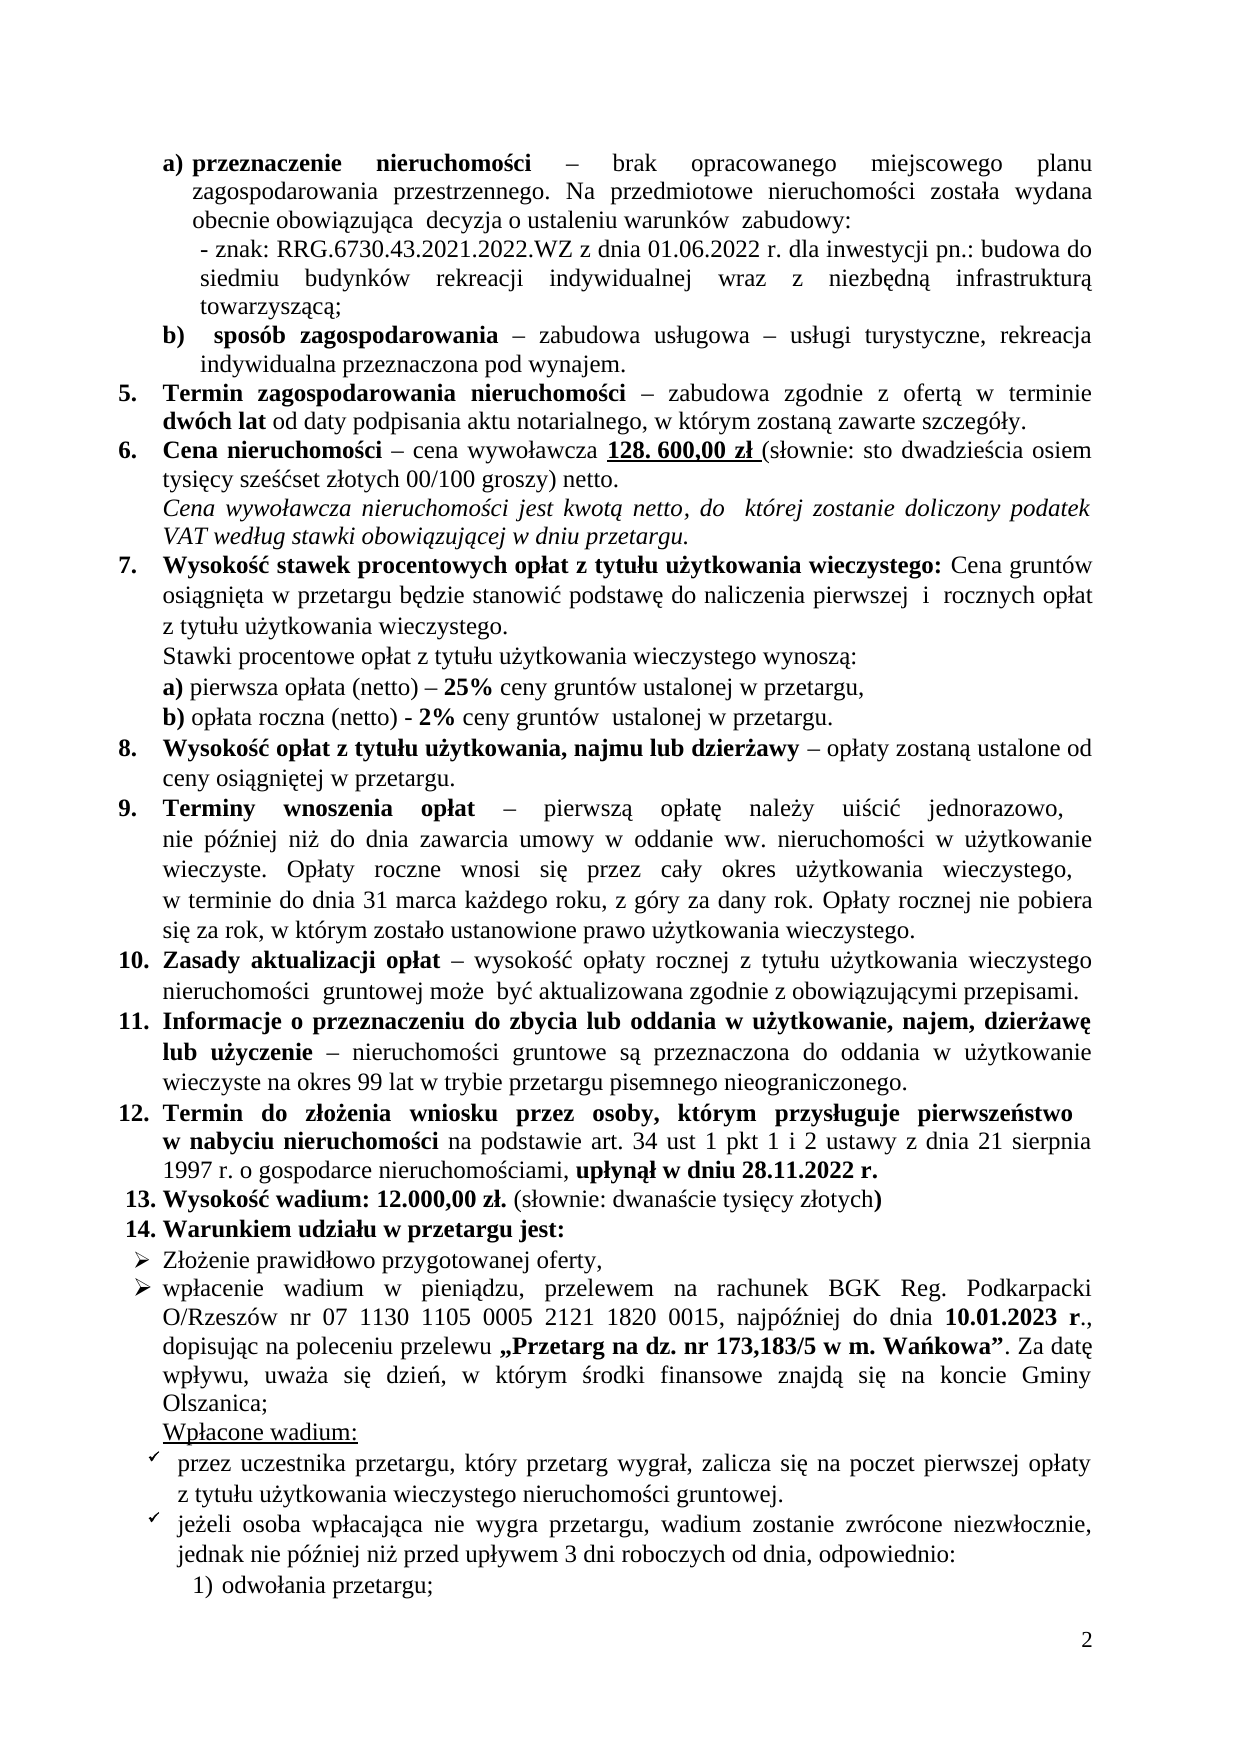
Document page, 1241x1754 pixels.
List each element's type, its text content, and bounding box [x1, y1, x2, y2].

list sposób zagospodarowania – zabudowa usługowa – usługi turystyczne, rekreacja indywidualna przeznaczona pod wynajem. [162, 320, 1093, 378]
text Cena wywoławcza nieruchomości jest kwotą netto, do której zostanie doliczony podatek VAT według stawki obowiązującej w dniu przetargu. [162, 493, 1093, 550]
list Zasady aktualizacji opłat – wysokość opłaty rocznej z tytułu użytkowania wieczystego nieruchomości gruntowej może być aktualizowana zgodnie z obowiązującymi przepisami. [118, 946, 1093, 1005]
list a) pierwsza opłata (netto) – 25% ceny gruntów ustalonej w przetargu, [162, 672, 1093, 701]
list Warunkiem udziału w przetargu jest: [125, 1214, 1093, 1243]
list Złożenie prawidłowo przygotowanej oferty, [133, 1245, 1093, 1273]
list odwołania przetargu; [192, 1570, 1093, 1599]
text - znak: RRG.6730.43.2021.2022.WZ z dnia 01.06.2022 r. dla inwestycji pn.: budowa do siedmiu budynków rekreacji indywidualnej wraz z niezbędną infrastrukturą towarzyszącą; [200, 234, 1093, 320]
text Wpłacone wadium: [162, 1417, 1093, 1446]
list jeżeli osoba wpłacająca nie wygra przetargu, wadium zostanie zwrócone niezwłocznie, jednak nie później niż przed upływem 3 dni roboczych od dnia, odpowiednio: [148, 1509, 1093, 1568]
list Termin zagospodarowania nieruchomości – zabudowa zgodnie z ofertą w terminie dwóch lat od daty podpisania aktu notarialnego, w którym zostaną zawarte szczegóły. [118, 378, 1093, 435]
list Terminy wnoszenia opłat – pierwszą opłatę należy uiścić jednorazowo, nie później niż do dnia zawarcia umowy w oddanie ww. nieruchomości w użytkowanie wieczyste. Opłaty roczne wnosi się przez cały okres użytkowania wieczystego, w terminie do dnia 31 marca każdego roku, z góry za dany rok. Opłaty rocznej nie pobiera się za rok, w którym zostało ustanowione prawo użytkowania wieczystego. [118, 793, 1093, 944]
list przez uczestnika przetargu, który przetarg wygrał, zalicza się na poczet pierwszej opłaty z tytułu użytkowania wieczystego nieruchomości gruntowej. [148, 1448, 1093, 1507]
list Wysokość opłat z tytułu użytkowania, najmu lub dzierżawy – opłaty zostaną ustalone od ceny osiągniętej w przetargu. [118, 733, 1093, 792]
list Termin do złożenia wniosku przez osoby, którym przysługuje pierwszeństwo w nabyciu nieruchomości na podstawie art. 34 ust 1 pkt 1 i 2 ustawy z dnia 21 sierpnia 1997 r. o gospodarce nieruchomościami, upłynął w dniu 28.11.2022 r. [118, 1098, 1093, 1184]
list Stawki procentowe opłat z tytułu użytkowania wieczystego wynoszą: [162, 641, 1093, 670]
list Cena nieruchomości – cena wywoławcza 128. 600,00 zł (słownie: sto dwadzieścia osiem tysięcy sześćset złotych 00/100 groszy) netto. [118, 435, 1093, 493]
list Informacje o przeznaczeniu do zbycia lub oddania w użytkowanie, najem, dzierżawę lub użyczenie – nieruchomości gruntowe są przeznaczona do oddania w użytkowanie wieczyste na okres 99 lat w trybie przetargu pisemnego nieograniczonego. [118, 1006, 1093, 1096]
list b) opłata roczna (netto) - 2% ceny gruntów ustalonej w przetargu. [162, 702, 1093, 731]
list Wysokość wadium: 12.000,00 zł. (słownie: dwanaście tysięcy złotych) [125, 1184, 1093, 1213]
list wpłacenie wadium w pieniądzu, przelewem na rachunek BGK Reg. Podkarpacki O/Rzeszów nr 07 1130 1105 0005 2121 1820 0015, najpóźniej do dnia 10.01.2023 r., dopisując na poleceniu przelewu „Przetarg na dz. nr 173,183/5 w m. Wańkowa”. Za datę wpływu, uważa się dzień, w którym środki finansowe znajdą się na koncie Gminy Olszanica; [133, 1273, 1093, 1417]
list Wysokość stawek procentowych opłat z tytułu użytkowania wieczystego: Cena gruntów osiągnięta w przetargu będzie stanowić podstawę do naliczenia pierwszej i rocznych opłat z tytułu użytkowania wieczystego. [118, 550, 1093, 640]
list przeznaczenie nieruchomości – brak opracowanego miejscowego planu zagospodarowania przestrzennego. Na przedmiotowe nieruchomości została wydana obecnie obowiązująca decyzja o ustaleniu warunków zabudowy: [162, 148, 1093, 234]
